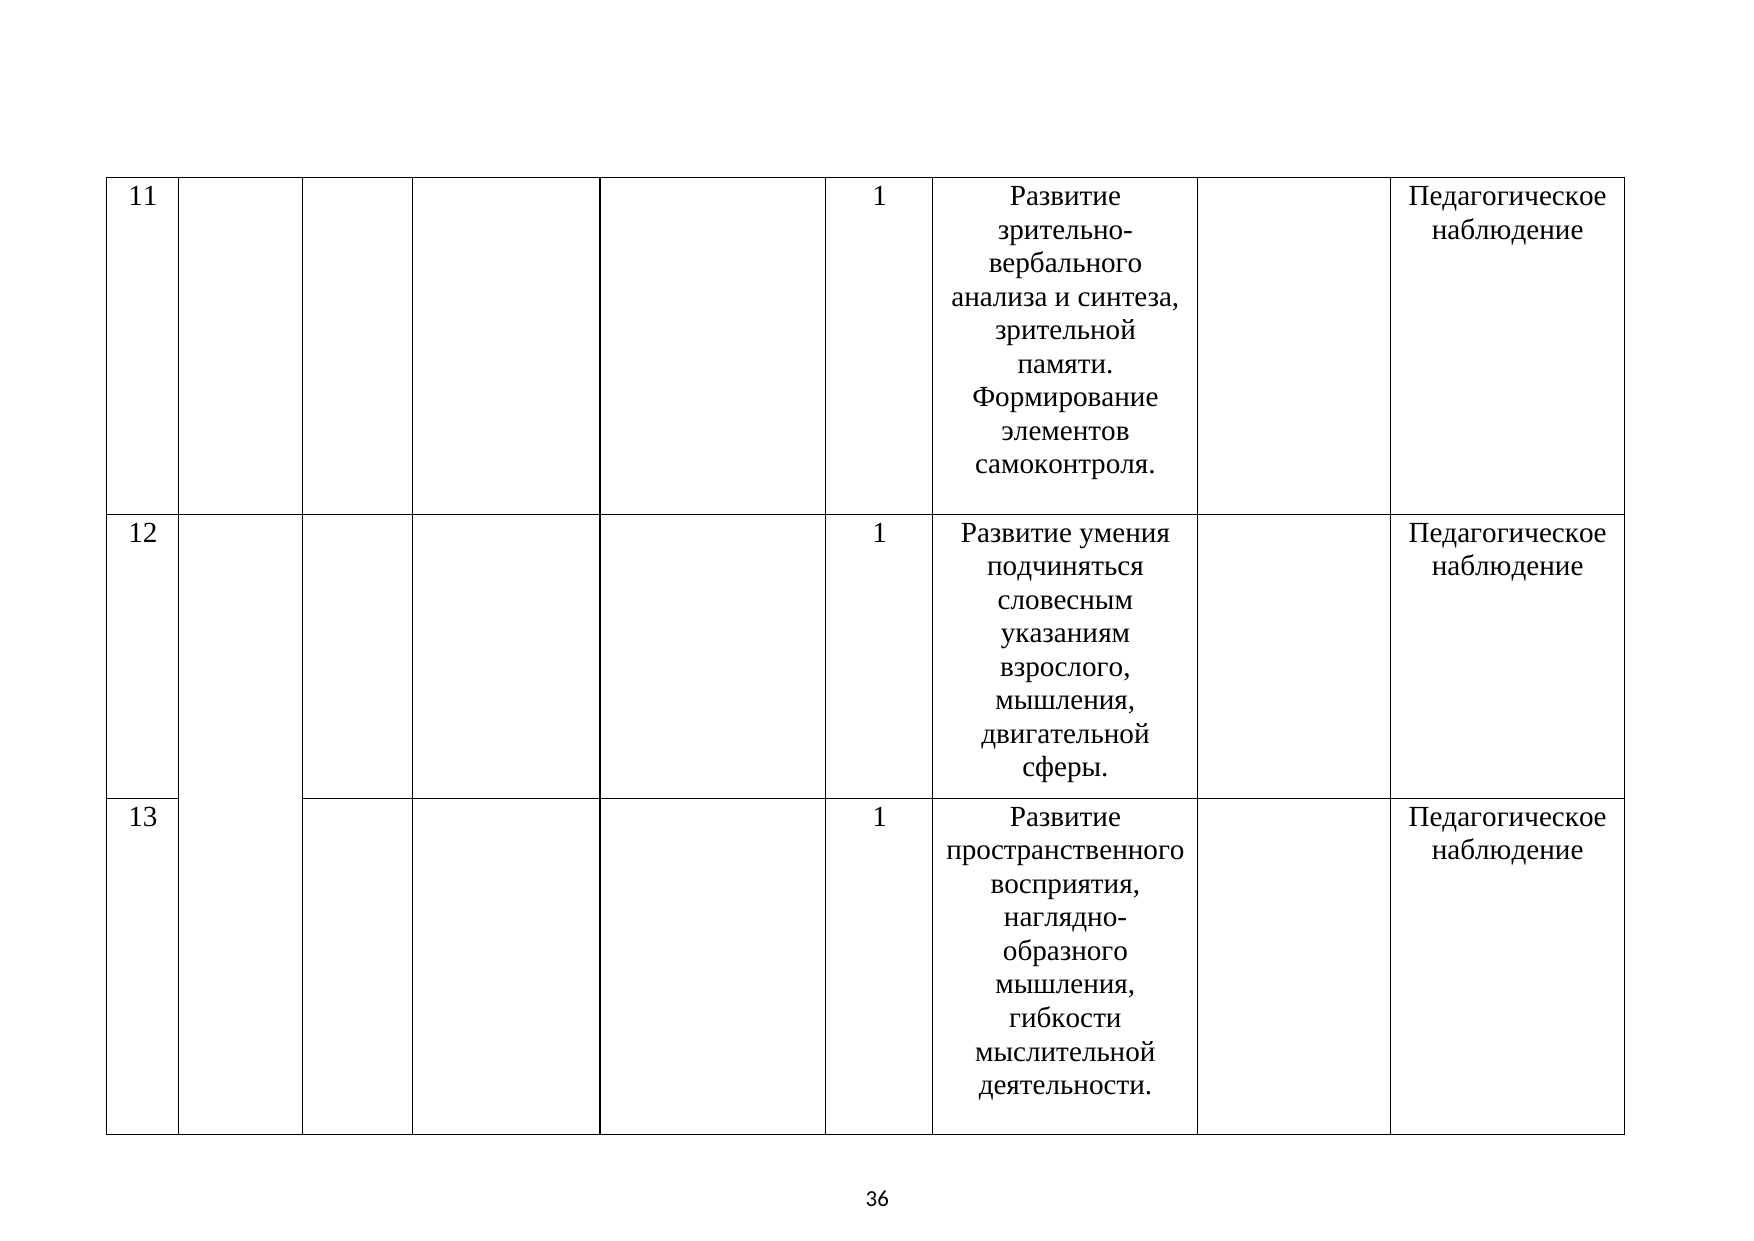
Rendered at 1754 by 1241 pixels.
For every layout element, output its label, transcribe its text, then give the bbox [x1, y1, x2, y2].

table_cell 13 [107, 799, 178, 1134]
table_cell Развитие пространственного восприятия, наглядно-образного мышления, гибкости мыслительной деятельности. [933, 799, 1197, 1134]
table_cell [601, 799, 825, 1134]
table_cell 1 [826, 799, 932, 1134]
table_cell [1391, 799, 1624, 1134]
table_cell 11 [107, 178, 178, 514]
table_cell [413, 799, 599, 1134]
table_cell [1391, 178, 1624, 514]
table_cell [601, 515, 825, 798]
table_cell [1198, 799, 1390, 1134]
table_cell 1 [826, 178, 932, 514]
table_cell [179, 515, 302, 1134]
table_cell [413, 178, 599, 514]
table_cell 12 [107, 515, 178, 798]
table_cell [303, 178, 412, 514]
table_cell Развитие зрительно-вербального анализа и синтеза, зрительной памяти. Формирование элементов самоконтроля. [933, 178, 1197, 514]
table_cell [303, 799, 412, 1134]
table_cell Развитие умения подчиняться словесным указаниям взрослого, мышления, двигательной сферы. [933, 515, 1197, 798]
table_cell [601, 178, 825, 514]
table_cell [1198, 178, 1390, 514]
table_cell [413, 515, 599, 798]
table_cell [1198, 515, 1390, 798]
table_cell [303, 515, 412, 798]
table_cell Педагогическое наблюдение [1391, 515, 1624, 798]
table_cell 1 [826, 515, 932, 798]
